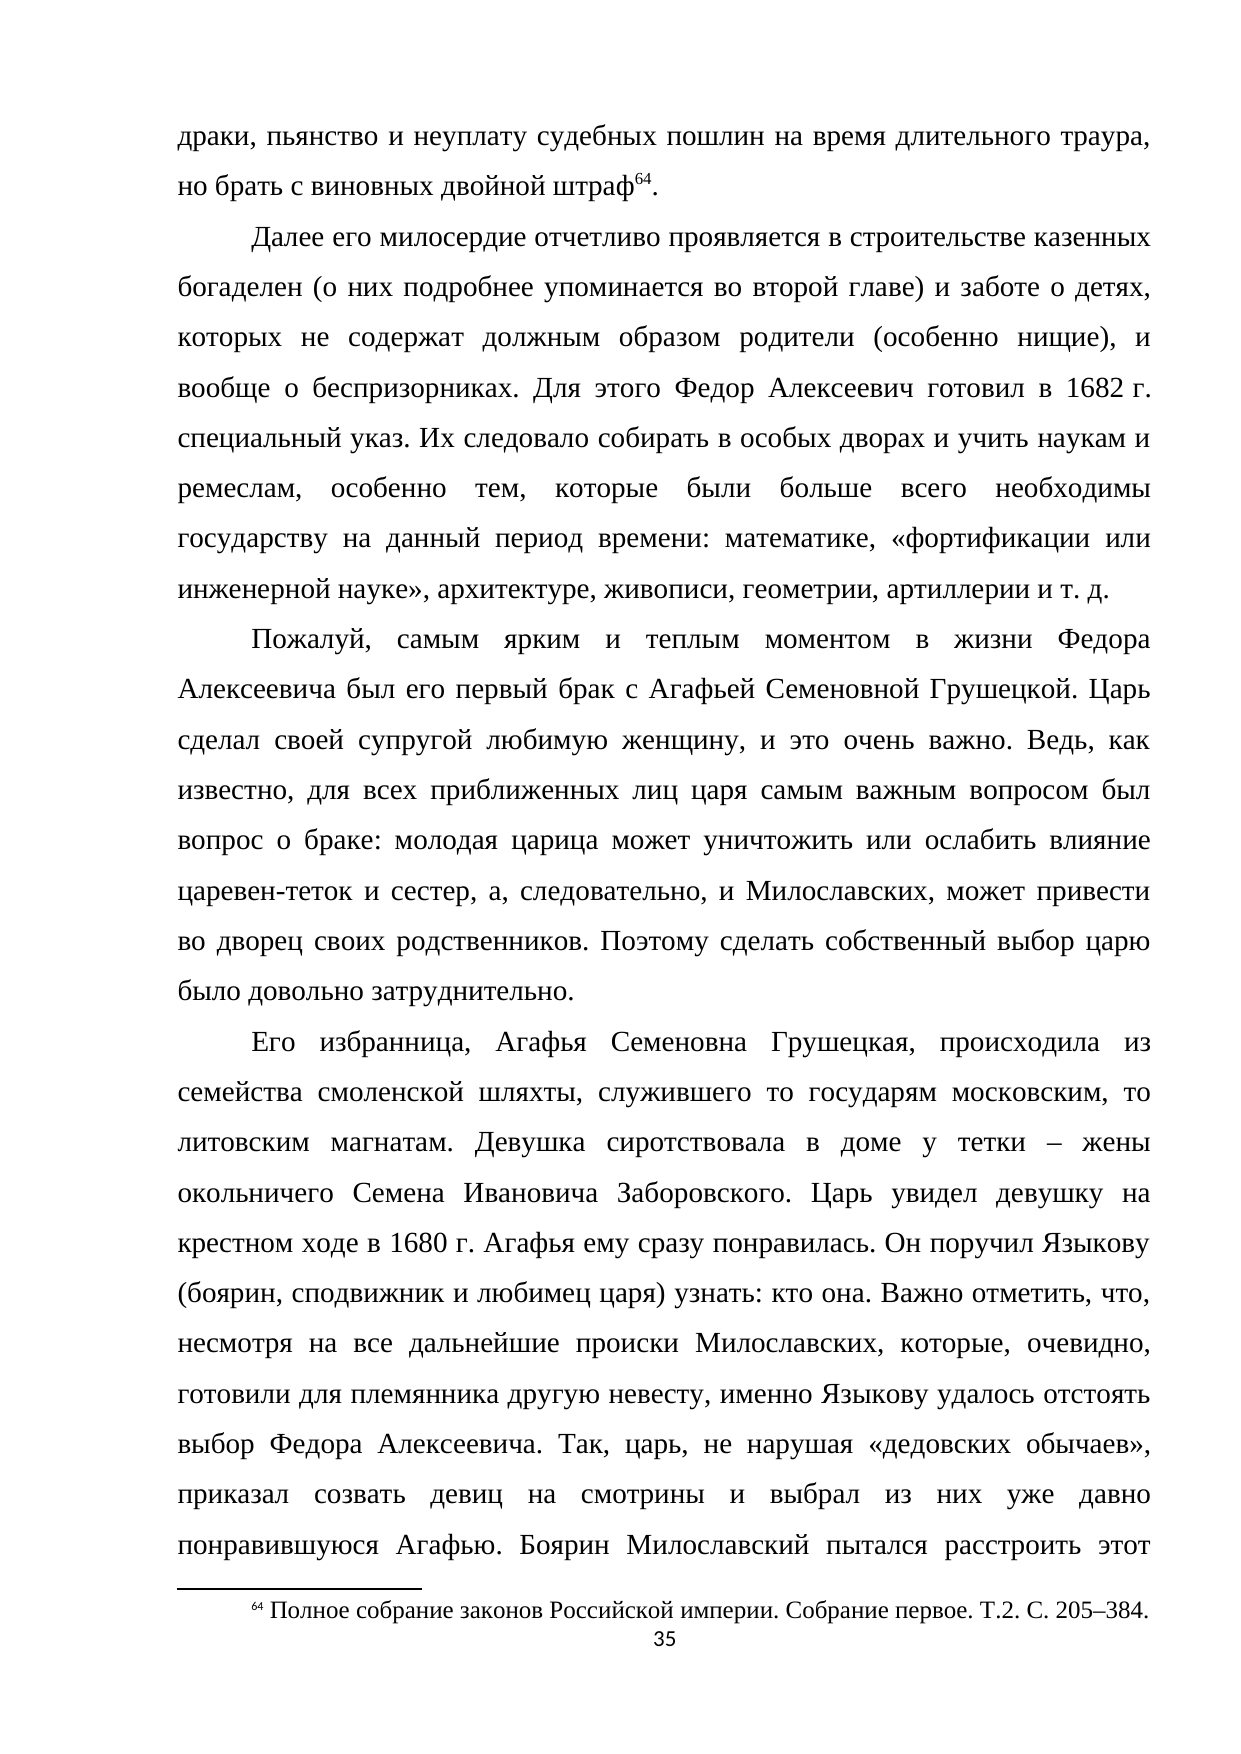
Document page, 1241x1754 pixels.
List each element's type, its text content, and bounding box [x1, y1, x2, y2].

text Пожалуй, самым ярким и теплым моментом в жизни Федора Алексеевича был его первый брак с Агафьей Семеновной Грушецкой. Царь сделал своей супругой любимую женщину, и это очень важно. Ведь, как известно, для всех приближенных лиц царя самым важным вопросом был вопрос о браке: молодая царица может уничтожить или ослабить влияние царевен-теток и сестер, а, следовательно, и Милославских, может привести во дворец своих родственников. Поэтому сделать собственный выбор царю было довольно затруднительно. [177, 621, 1152, 1007]
text Далее его милосердие отчетливо проявляется в строительстве казенных богаделен (о них подробнее упоминается во второй главе) и заботе о детях, которых не содержат должным образом родители (особенно нищие), и вообще о беспризорниках. Для этого Федор Алексеевич готовил в 1682 г. специальный указ. Их следовало собирать в особых дворах и учить наукам и ремеслам, особенно тем, которые были больше всего необходимы государству на данный период времени: математике, «фортификации или инженерной науке», архитектуре, живописи, геометрии, артиллерии и т. д. [177, 219, 1152, 604]
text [177, 1024, 1152, 1560]
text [177, 118, 1152, 202]
